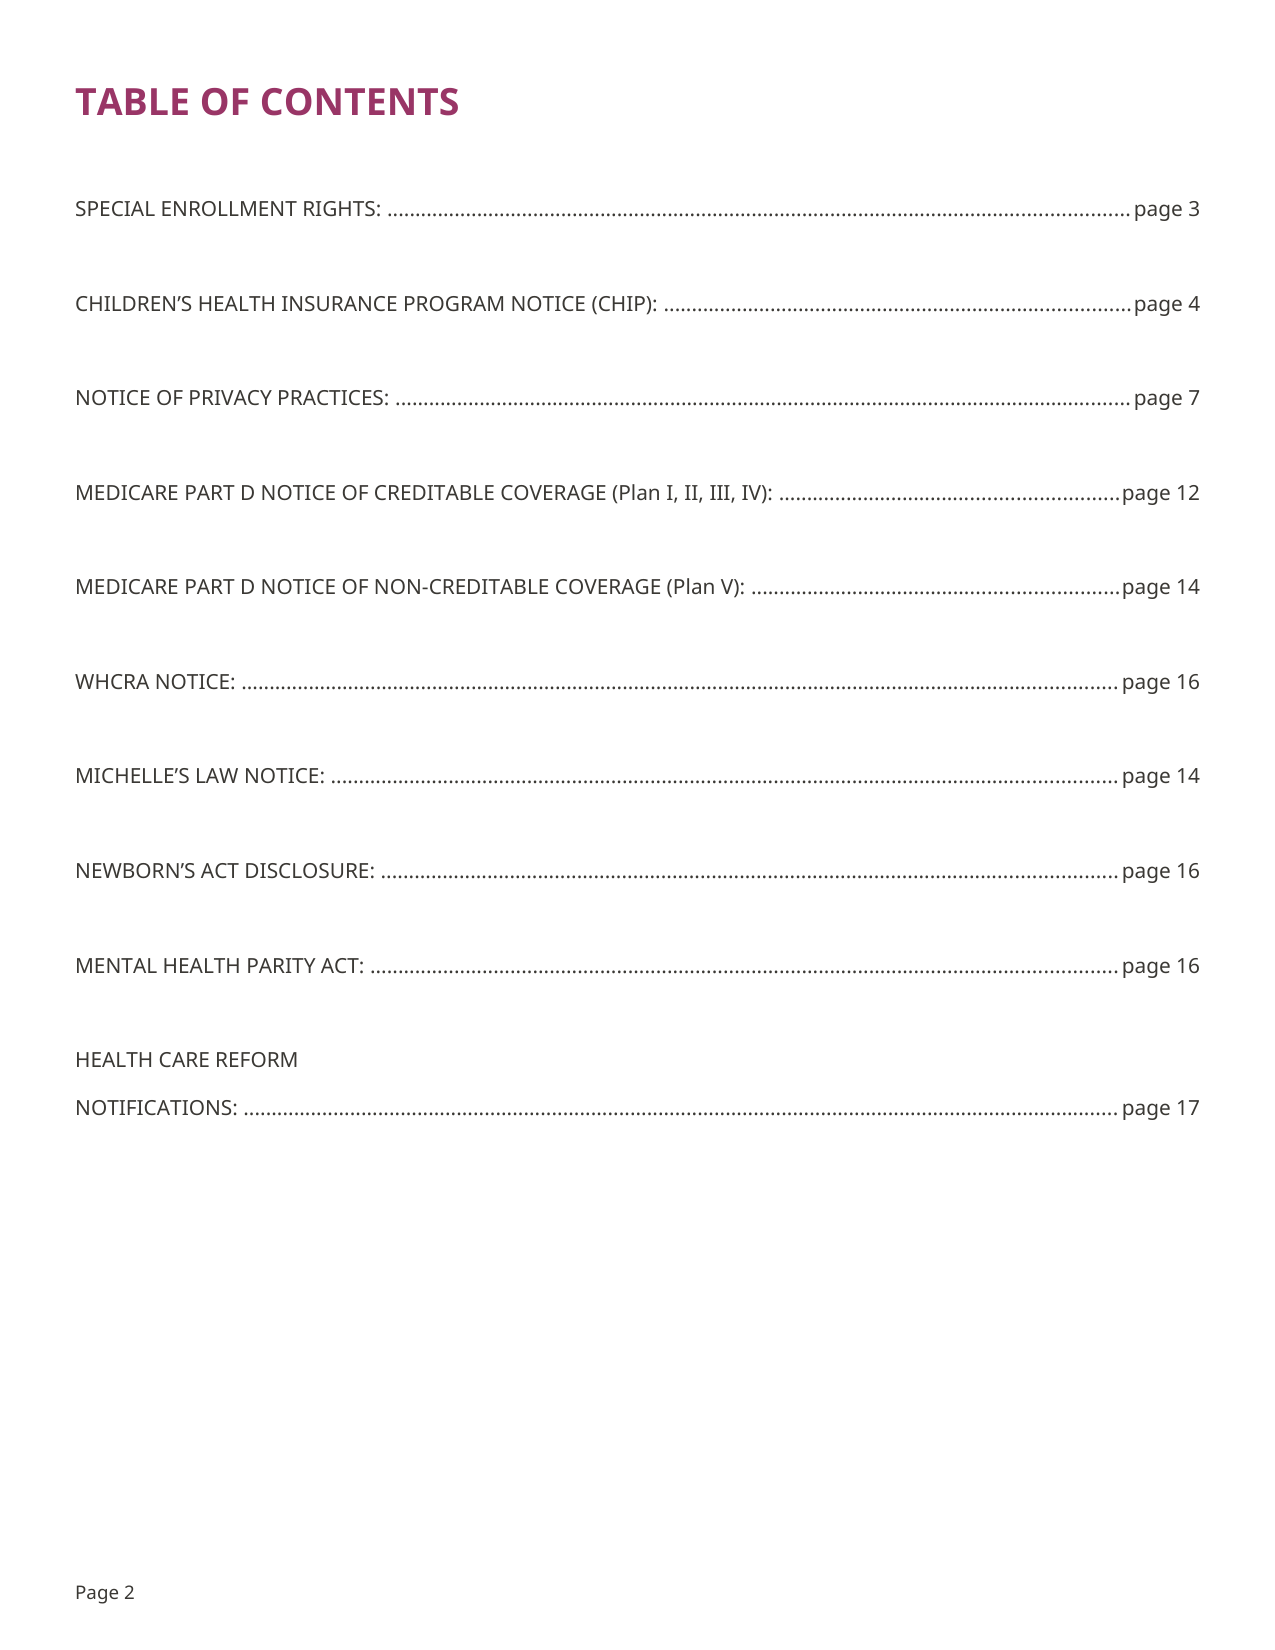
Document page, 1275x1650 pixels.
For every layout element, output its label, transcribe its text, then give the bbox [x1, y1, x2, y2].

text NEWBORN’S ACT DISCLOSURE: page 16 [75, 856, 1200, 884]
text NOTICE OF PRIVACY PRACTICES: page 7 [75, 383, 1200, 412]
text NOTIFICATIONS: page 17 [75, 1093, 1200, 1121]
text CHILDREN’S HEALTH INSURANCE PROGRAM NOTICE (CHIP): page 4 [75, 289, 1200, 317]
text HEALTH CARE REFORM [75, 1045, 1200, 1074]
text MEDICARE PART D NOTICE OF NON-CREDITABLE COVERAGE (Plan V): page 14 [75, 572, 1200, 601]
text SPECIAL ENROLLMENT RIGHTS: page 3 [75, 194, 1200, 222]
text WHCRA NOTICE: page 16 [75, 667, 1200, 695]
text MICHELLE’S LAW NOTICE: page 14 [75, 762, 1200, 790]
text Table of Contents [75, 75, 1200, 126]
text MEDICARE PART D NOTICE OF CREDITABLE COVERAGE (Plan I, II, III, IV): page 12 [75, 478, 1200, 506]
text MENTAL HEALTH PARITY ACT: page 16 [75, 951, 1200, 979]
